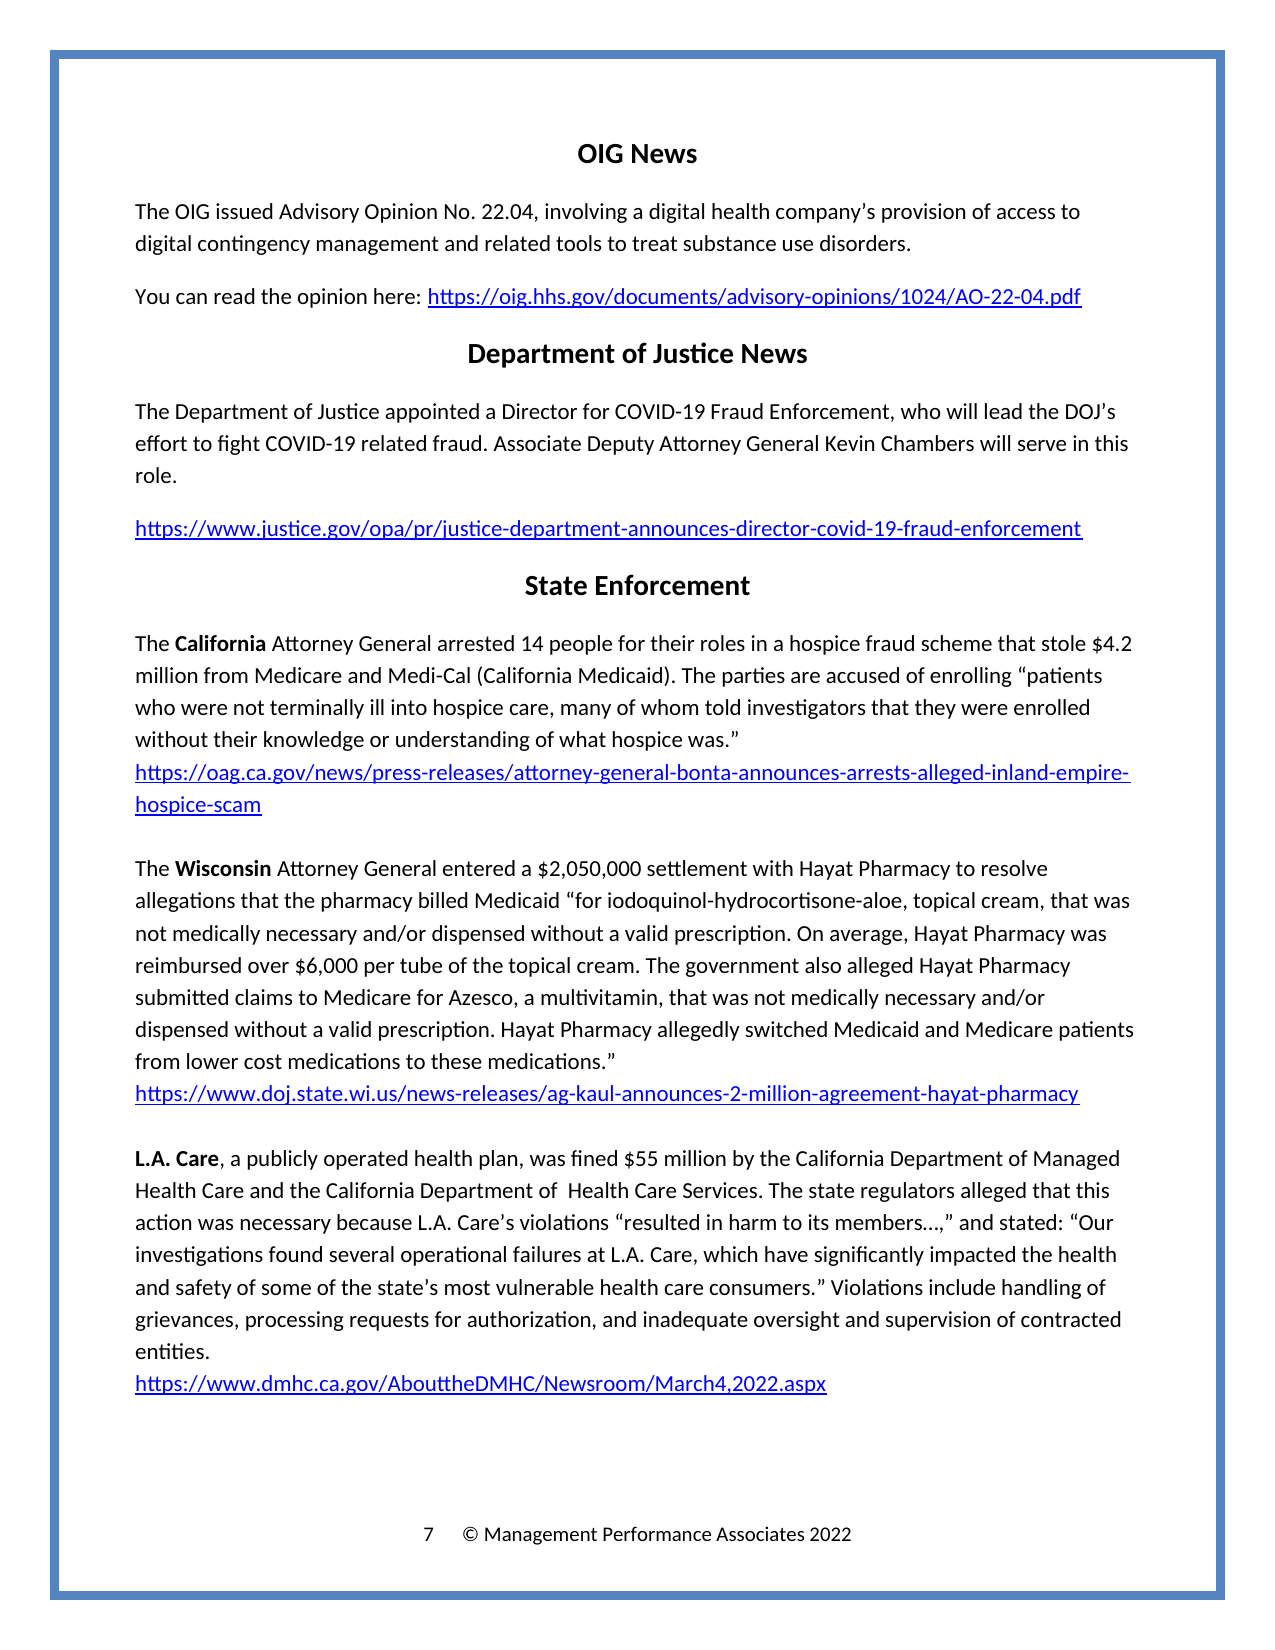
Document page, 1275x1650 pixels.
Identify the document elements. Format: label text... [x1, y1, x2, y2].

text The California Attorney General arrested 14 people for their roles in a hospice fraud scheme that stole $4.2 million from Medicare and Medi-Cal (California Medicaid). The parties are accused of enrolling “patients who were not terminally ill into hospice care, many of whom told investigators that they were enrolled without their knowledge or understanding of what hospice was.” [135, 629, 1140, 753]
text https://www.justice.gov/opa/pr/justice-department-announces-director-covid-19-fraud-enforcement [135, 514, 1140, 542]
text https://www.dmhc.ca.gov/AbouttheDMHC/Newsroom/March4,2022.aspx [135, 1369, 1140, 1397]
text The Department of Justice appointed a Director for COVID-19 Fraud Enforcement, who will lead the DOJ’s effort to fight COVID-19 related fraud. Associate Deputy Attorney General Kevin Chambers will serve in this role. [135, 397, 1140, 489]
text The OIG issued Advisory Opinion No. 22.04, involving a digital health company’s provision of access to digital contingency management and related tools to treat substance use disorders. [135, 197, 1140, 257]
text OIG News [135, 135, 1140, 171]
text https://oag.ca.gov/news/press-releases/attorney-general-bonta-announces-arrests-alleged-inland-empire-hospice-scam [135, 758, 1140, 818]
text Department of Justice News [135, 335, 1140, 371]
text You can read the opinion here: https://oig.hhs.gov/documents/advisory-opinions/1024/AO-22-04.pdf [135, 282, 1140, 310]
text State Enforcement [135, 567, 1140, 603]
text https://www.doj.state.wi.us/news-releases/ag-kaul-announces-2-million-agreement-hayat-pharmacy [135, 1079, 1140, 1108]
text The Wisconsin Attorney General entered a $2,050,000 settlement with Hayat Pharmacy to resolve allegations that the pharmacy billed Medicaid “for iodoquinol-hydrocortisone-aloe, topical cream, that was not medically necessary and/or dispensed without a valid prescription. On average, Hayat Pharmacy was reimbursed over $6,000 per tube of the topical cream. The government also alleged Hayat Pharmacy submitted claims to Medicare for Azesco, a multivitamin, that was not medically necessary and/or dispensed without a valid prescription. Hayat Pharmacy allegedly switched Medicaid and Medicare patients from lower cost medications to these medications.” [135, 854, 1140, 1075]
text L.A. Care, a publicly operated health plan, was fined $55 million by the California Department of Managed Health Care and the California Department of Health Care Services. The state regulators alleged that this action was necessary because L.A. Care’s violations “resulted in harm to its members…,” and stated: “Our investigations found several operational failures at L.A. Care, which have significantly impacted the health and safety of some of the state’s most vulnerable health care consumers.” Violations include handling of grievances, processing requests for authorization, and inadequate oversight and supervision of contracted entities. [135, 1144, 1140, 1365]
